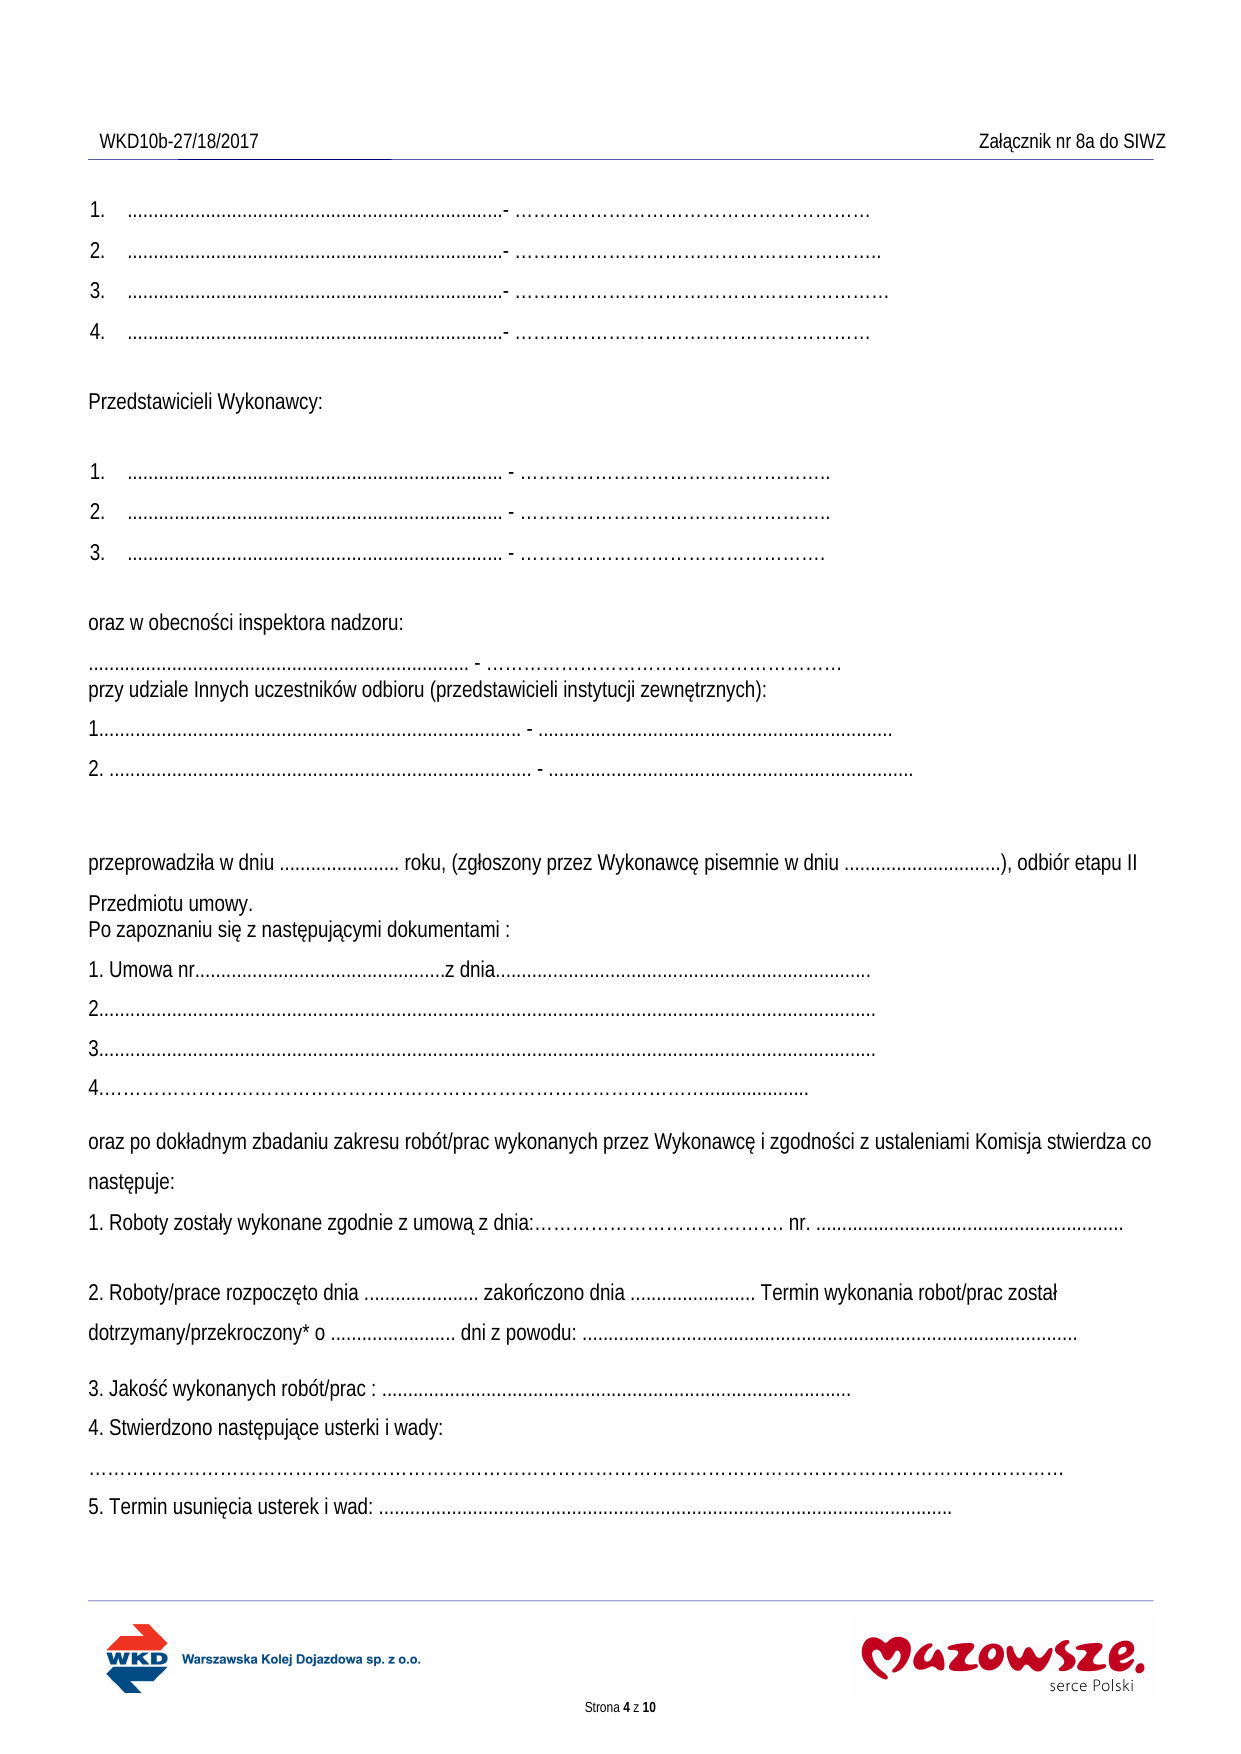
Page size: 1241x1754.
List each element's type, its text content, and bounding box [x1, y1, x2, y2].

picture [99, 1617, 424, 1699]
text 1. Umowa nr................................................z dnia........................................................................ [88, 956, 1152, 982]
text oraz po dokładnym zbadaniu zakresu robót/prac wykonanych przez Wykonawcę i zgodności z ustaleniami Komisja stwierdza co następuje: [88, 1113, 1152, 1195]
text 2. Roboty/prace rozpoczęto dnia ...................... zakończono dnia ........................ Termin wykonania robot/prac został dotrzymany/przekroczony* o ........................ dni z powodu: ............................................................................................... [88, 1264, 1152, 1346]
text przeprowadziła w dniu ....................... roku, (zgłoszony przez Wykonawcę pisemnie w dniu ..............................), odbiór etapu II Przedmiotu umowy. [88, 835, 1152, 916]
list ........................................................................ - ………………………………………….. [89, 443, 1152, 484]
list ........................................................................- ………………………………………………….. [89, 223, 1152, 263]
text 2..................................................................................................................................................... [88, 995, 1152, 1021]
text 1................................................................................. - .................................................................... [88, 715, 1152, 742]
list ........................................................................- ………………………………………………… [89, 304, 1152, 344]
text ......................................................................... - ………………………………………………… [88, 635, 1152, 676]
text 2. ................................................................................. - ...................................................................... [88, 755, 1152, 781]
list ........................................................................- …………………………………………………… [89, 263, 1152, 304]
text Po zapoznaniu się z następującymi dokumentami : [88, 916, 1152, 942]
text przy udziale Innych uczestników odbioru (przedstawicieli instytucji zewnętrznych): [88, 676, 1152, 702]
picture [850, 1617, 1156, 1699]
text Przedstawicieli Wykonawcy: [88, 374, 1152, 414]
text 5. Termin usunięcia usterek i wad: .............................................................................................................. [88, 1493, 1152, 1520]
list ........................................................................ - …………………………………………. [89, 525, 1152, 565]
list ........................................................................ - ………………………………………….. [89, 484, 1152, 525]
text 1. Roboty zostały wykonane zgodnie z umową z dnia:…………………………………. nr. ........................................................... [88, 1195, 1152, 1235]
text oraz w obecności inspektora nadzoru: [88, 594, 1152, 635]
text 4.…………………………………………………………………………………….................... [88, 1074, 1152, 1100]
list ........................................................................- ………………………………………………… [89, 182, 1152, 223]
text 3..................................................................................................................................................... [88, 1034, 1152, 1061]
text 4. Stwierdzono następujące usterki i wady:………………………………………………………………………………………………………………………………………… [88, 1414, 1152, 1480]
text 3. Jakość wykonanych robót/prac : .......................................................................................... [88, 1375, 1152, 1401]
